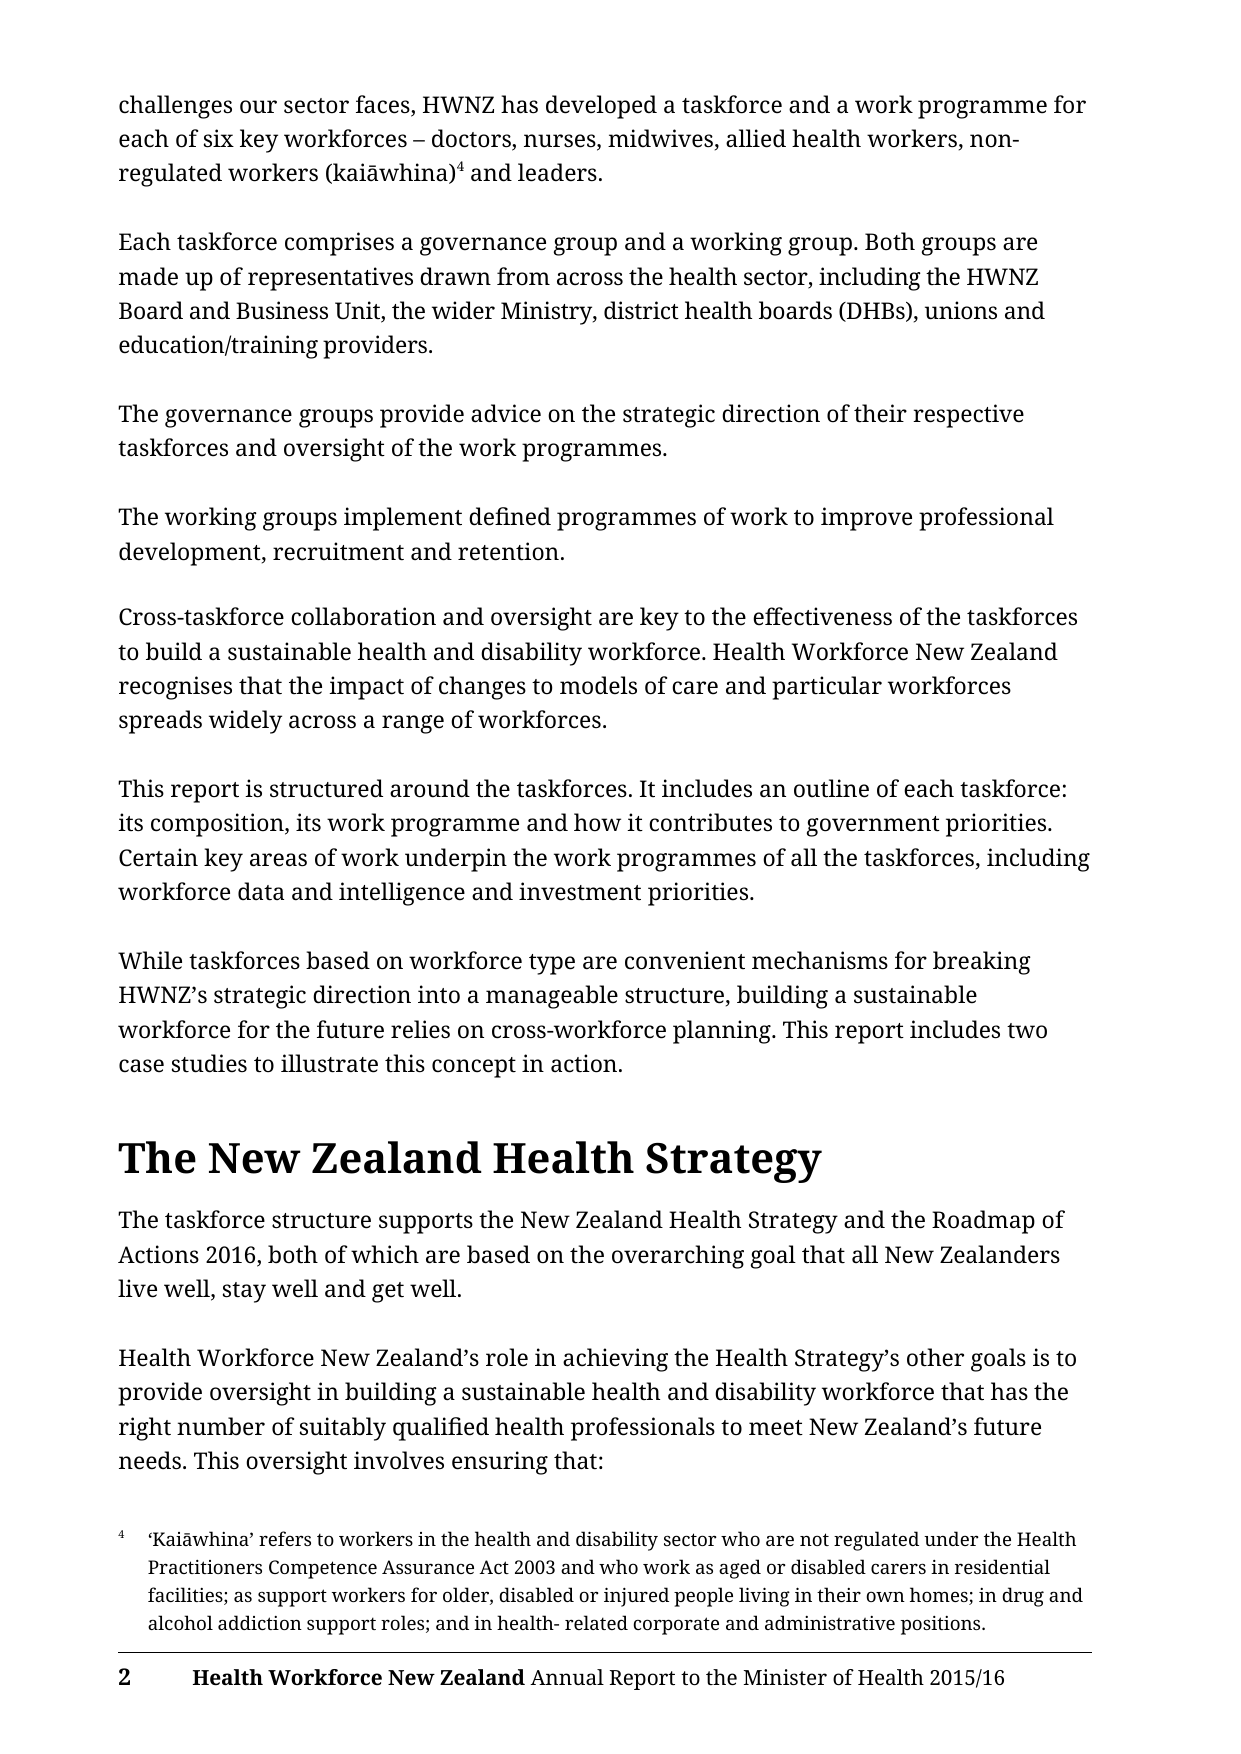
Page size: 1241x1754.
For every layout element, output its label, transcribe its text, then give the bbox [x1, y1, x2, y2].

subtitle The New Zealand Health Strategy [118, 1129, 1092, 1186]
text The working groups implement defined programmes of work to improve professional development, recruitment and retention. [118, 501, 1092, 567]
text Each taskforce comprises a governance group and a working group. Both groups are made up of representatives drawn from across the health sector, including the HWNZ Board and Business Unit, the wider Ministry, district health boards (DHBs), unions and education/training providers. [118, 226, 1092, 361]
text This report is structured around the taskforces. It includes an outline of each taskforce: its composition, its work programme and how it contributes to government priorities. Certain key areas of work underpin the work programmes of all the taskforces, including workforce data and intelligence and investment priorities. [118, 773, 1092, 907]
text Health Workforce New Zealand’s role in achieving the Health Strategy’s other goals is to provide oversight in building a sustainable health and disability workforce that has the right number of suitably qualified health professionals to meet New Zealand’s future needs. This oversight involves ensuring that: [118, 1342, 1092, 1476]
text Cross-taskforce collaboration and oversight are key to the effectiveness of the taskforces to build a sustainable health and disability workforce. Health Workforce New Zealand recognises that the impact of changes to models of care and particular workforces spreads widely across a range of workforces. [118, 601, 1092, 736]
text The taskforce structure supports the New Zealand Health Strategy and the Roadmap of Actions 2016, both of which are based on the overarching goal that all New Zealanders live well, stay well and get well. [118, 1204, 1092, 1304]
text While taskforces based on workforce type are convenient mechanisms for breaking HWNZ’s strategic direction into a manageable structure, building a sustainable workforce for the future relies on cross-workforce planning. This report includes two case studies to illustrate this concept in action. [118, 945, 1092, 1079]
text The governance groups provide advice on the strategic direction of their respective taskforces and oversight of the work programmes. [118, 398, 1092, 464]
